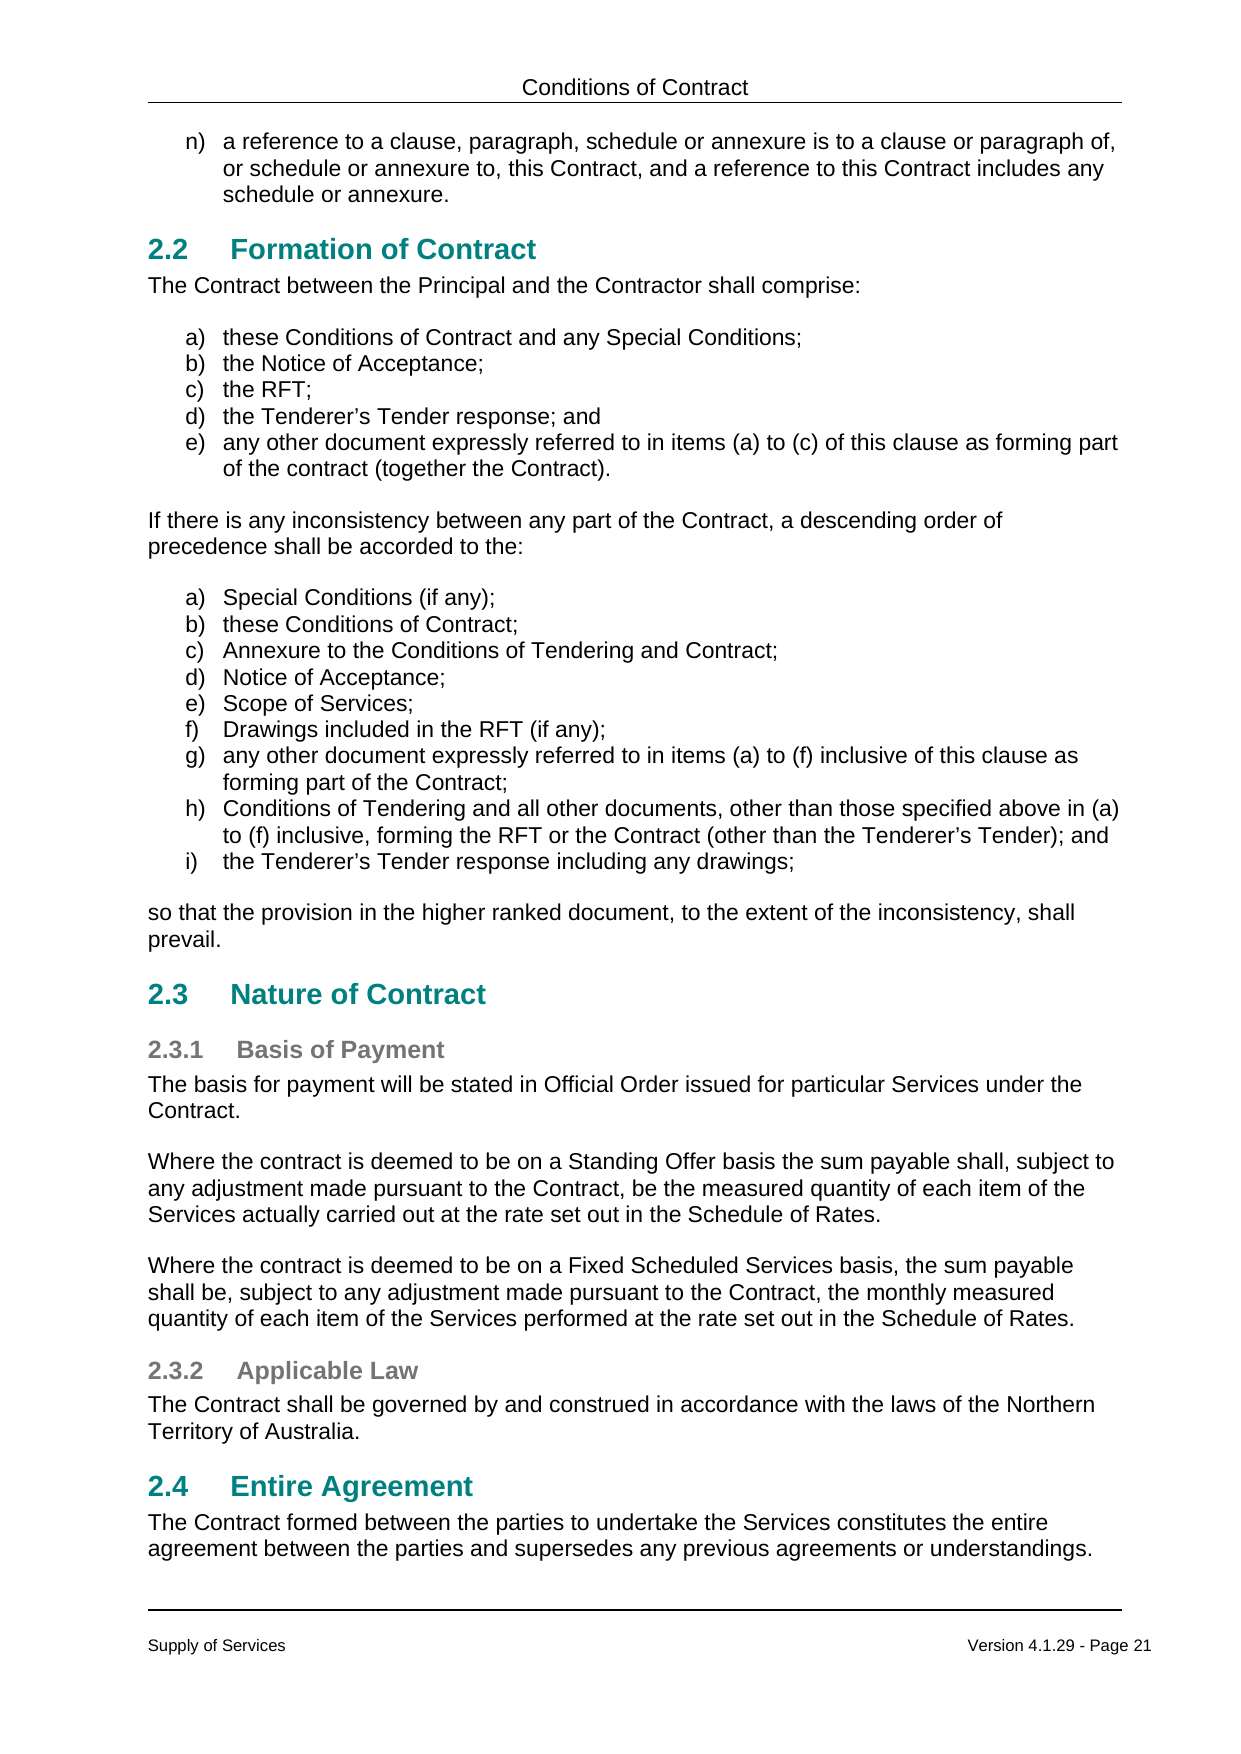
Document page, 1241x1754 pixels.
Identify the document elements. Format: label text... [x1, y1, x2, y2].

list the Tenderer’s Tender response; and [185, 403, 1122, 429]
list Special Conditions (if any); [185, 584, 1122, 611]
list Annexure to the Conditions of Tendering and Contract; [185, 637, 1122, 663]
text Where the contract is deemed to be on a Fixed Scheduled Services basis, the sum payable shall be, subject to any adjustment made pursuant to the Contract, the monthly measured quantity of each item of the Services performed at the rate set out in the Schedule of Rates. [148, 1252, 1122, 1331]
text The Contract between the Principal and the Contractor shall comprise: [148, 272, 1122, 298]
subtitle Entire Agreement [148, 1469, 1122, 1503]
list any other document expressly referred to in items (a) to (f) inclusive of this clause as forming part of the Contract; [185, 742, 1122, 795]
list Drawings included in the RFT (if any); [185, 716, 1122, 742]
text so that the provision in the higher ranked document, to the extent of the inconsistency, shall prevail. [148, 899, 1122, 952]
list Notice of Acceptance; [185, 663, 1122, 690]
list Scope of Services; [185, 690, 1122, 716]
list any other document expressly referred to in items (a) to (c) of this clause as forming part of the contract (together the Contract). [185, 429, 1122, 482]
list the Tenderer’s Tender response including any drawings; [185, 848, 1122, 874]
list a reference to a clause, paragraph, schedule or annexure is to a clause or paragraph of, or schedule or annexure to, this Contract, and a reference to this Contract includes any schedule or annexure. [185, 128, 1122, 207]
subtitle Basis of Payment [148, 1036, 1122, 1064]
text The basis for payment will be stated in Official Order issued for particular Services under the Contract. [148, 1071, 1122, 1123]
list these Conditions of Contract and any Special Conditions; [185, 323, 1122, 350]
list the RFT; [185, 376, 1122, 403]
subtitle Nature of Contract [148, 977, 1122, 1011]
subtitle Formation of Contract [148, 232, 1122, 266]
subtitle Applicable Law [148, 1356, 1122, 1385]
list the Notice of Acceptance; [185, 350, 1122, 376]
text The Contract formed between the parties to undertake the Services constitutes the entire agreement between the parties and supersedes any previous agreements or understandings. [148, 1509, 1122, 1562]
list these Conditions of Contract; [185, 611, 1122, 637]
list Conditions of Tendering and all other documents, other than those specified above in (a) to (f) inclusive, forming the RFT or the Contract (other than the Tenderer’s Tender); and [185, 795, 1122, 848]
text The Contract shall be governed by and construed in accordance with the laws of the Northern Territory of Australia. [148, 1391, 1122, 1444]
text Where the contract is deemed to be on a Standing Offer basis the sum payable shall, subject to any adjustment made pursuant to the Contract, be the measured quantity of each item of the Services actually carried out at the rate set out in the Schedule of Rates. [148, 1148, 1122, 1227]
text If there is any inconsistency between any part of the Contract, a descending order of precedence shall be accorded to the: [148, 507, 1122, 559]
